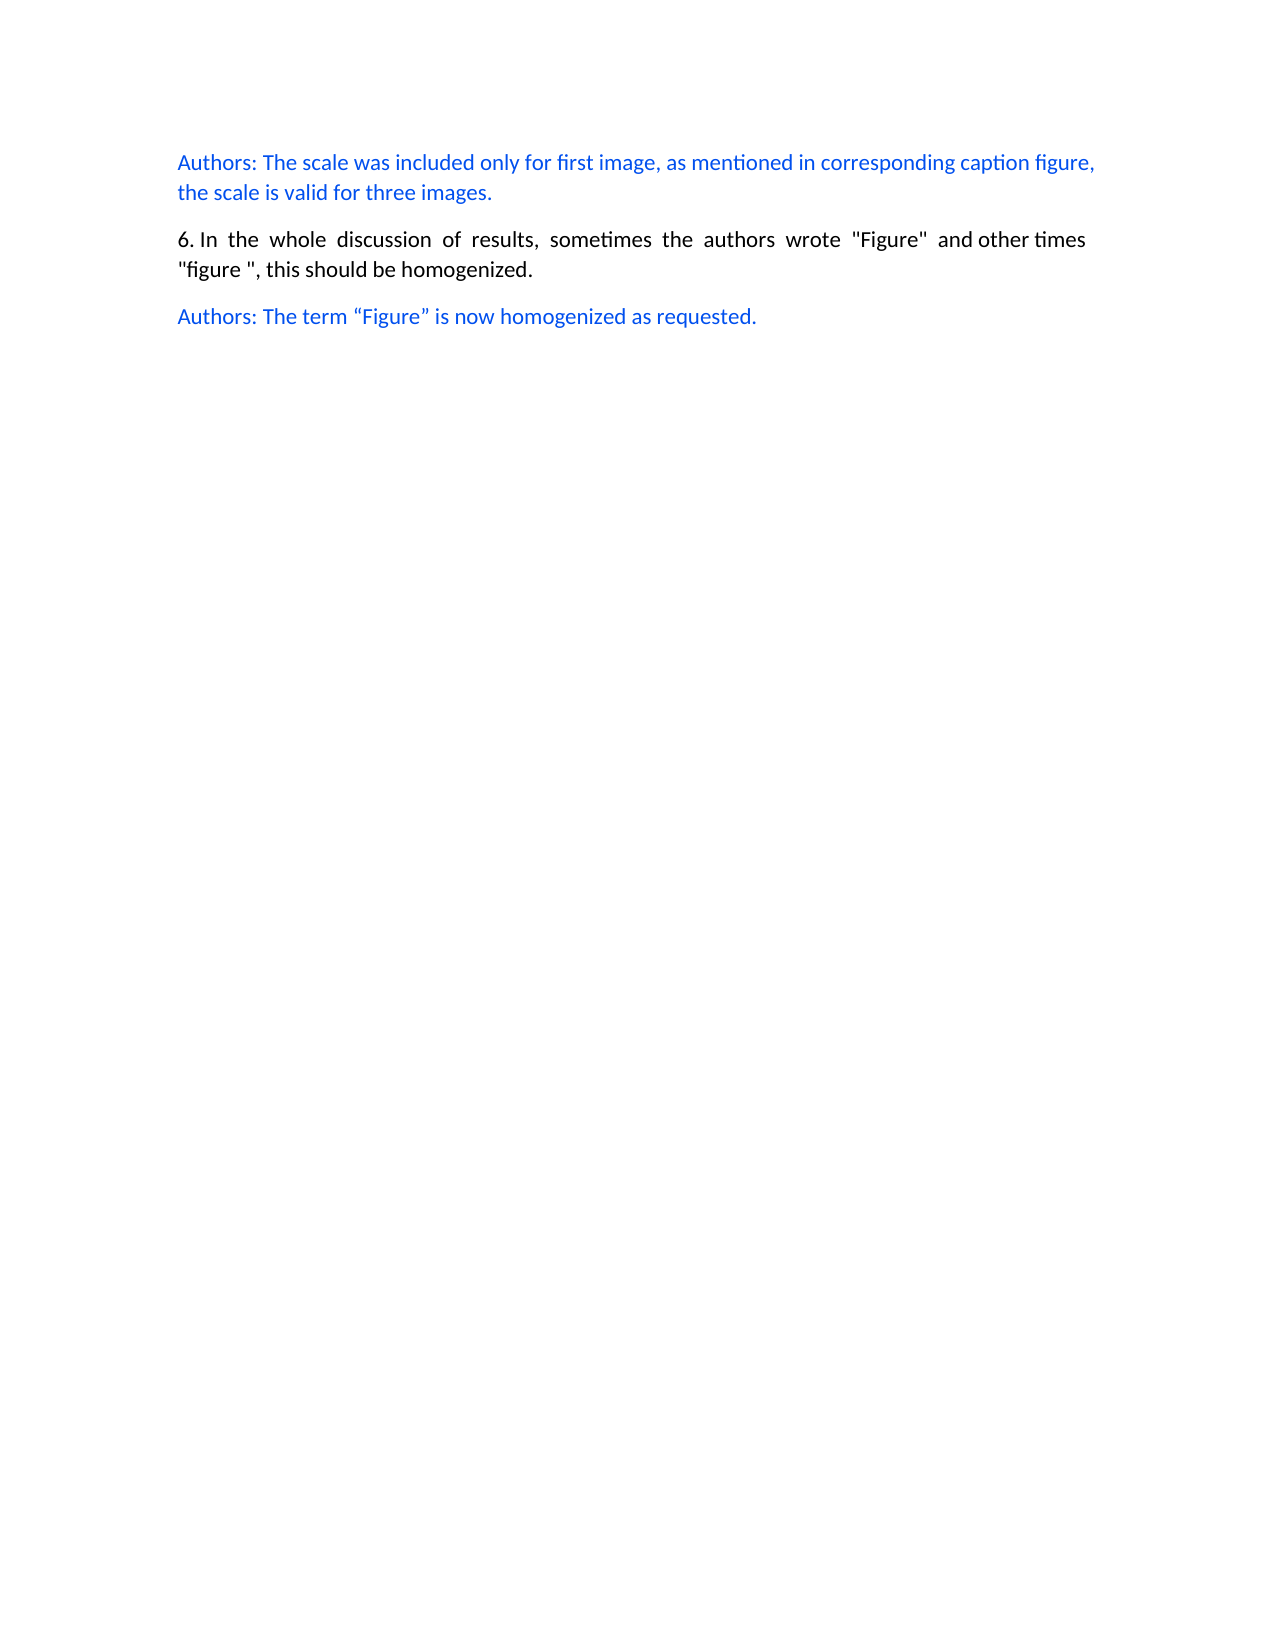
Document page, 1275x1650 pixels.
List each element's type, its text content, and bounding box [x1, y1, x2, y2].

text 6. In the whole discussion of results, sometimes the authors wrote "Figure" and other times "figure ", this should be homogenized. [177, 225, 1098, 283]
text Authors: The scale was included only for first image, as mentioned in corresponding caption figure, the scale is valid for three images. [177, 148, 1098, 206]
text Authors: The term “Figure” is now homogenized as requested. [177, 302, 1098, 330]
